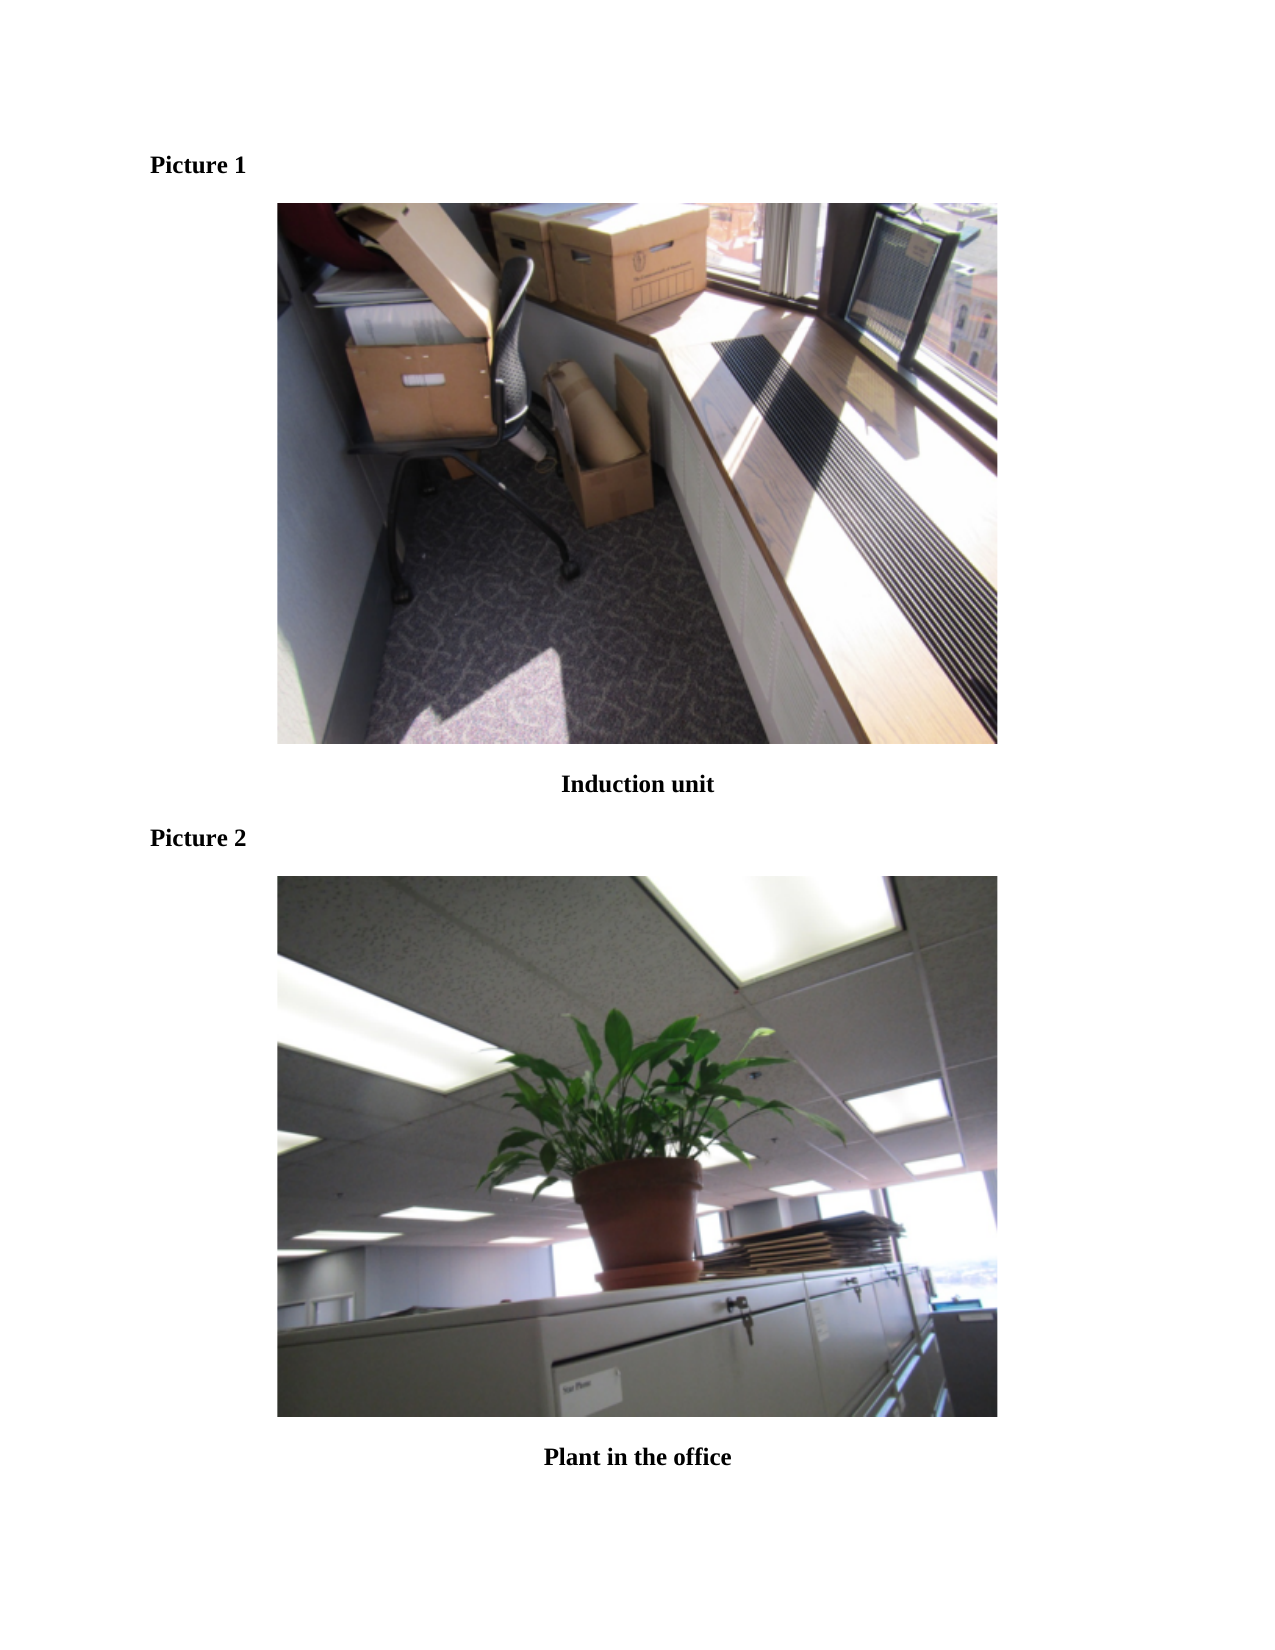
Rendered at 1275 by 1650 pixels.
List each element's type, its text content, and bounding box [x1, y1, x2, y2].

text Induction unit [150, 769, 1125, 798]
picture [277, 203, 998, 744]
picture [277, 876, 998, 1417]
text Picture 1 [150, 150, 1125, 179]
text Plant in the office [150, 1442, 1125, 1471]
text Picture 2 [150, 823, 1125, 852]
